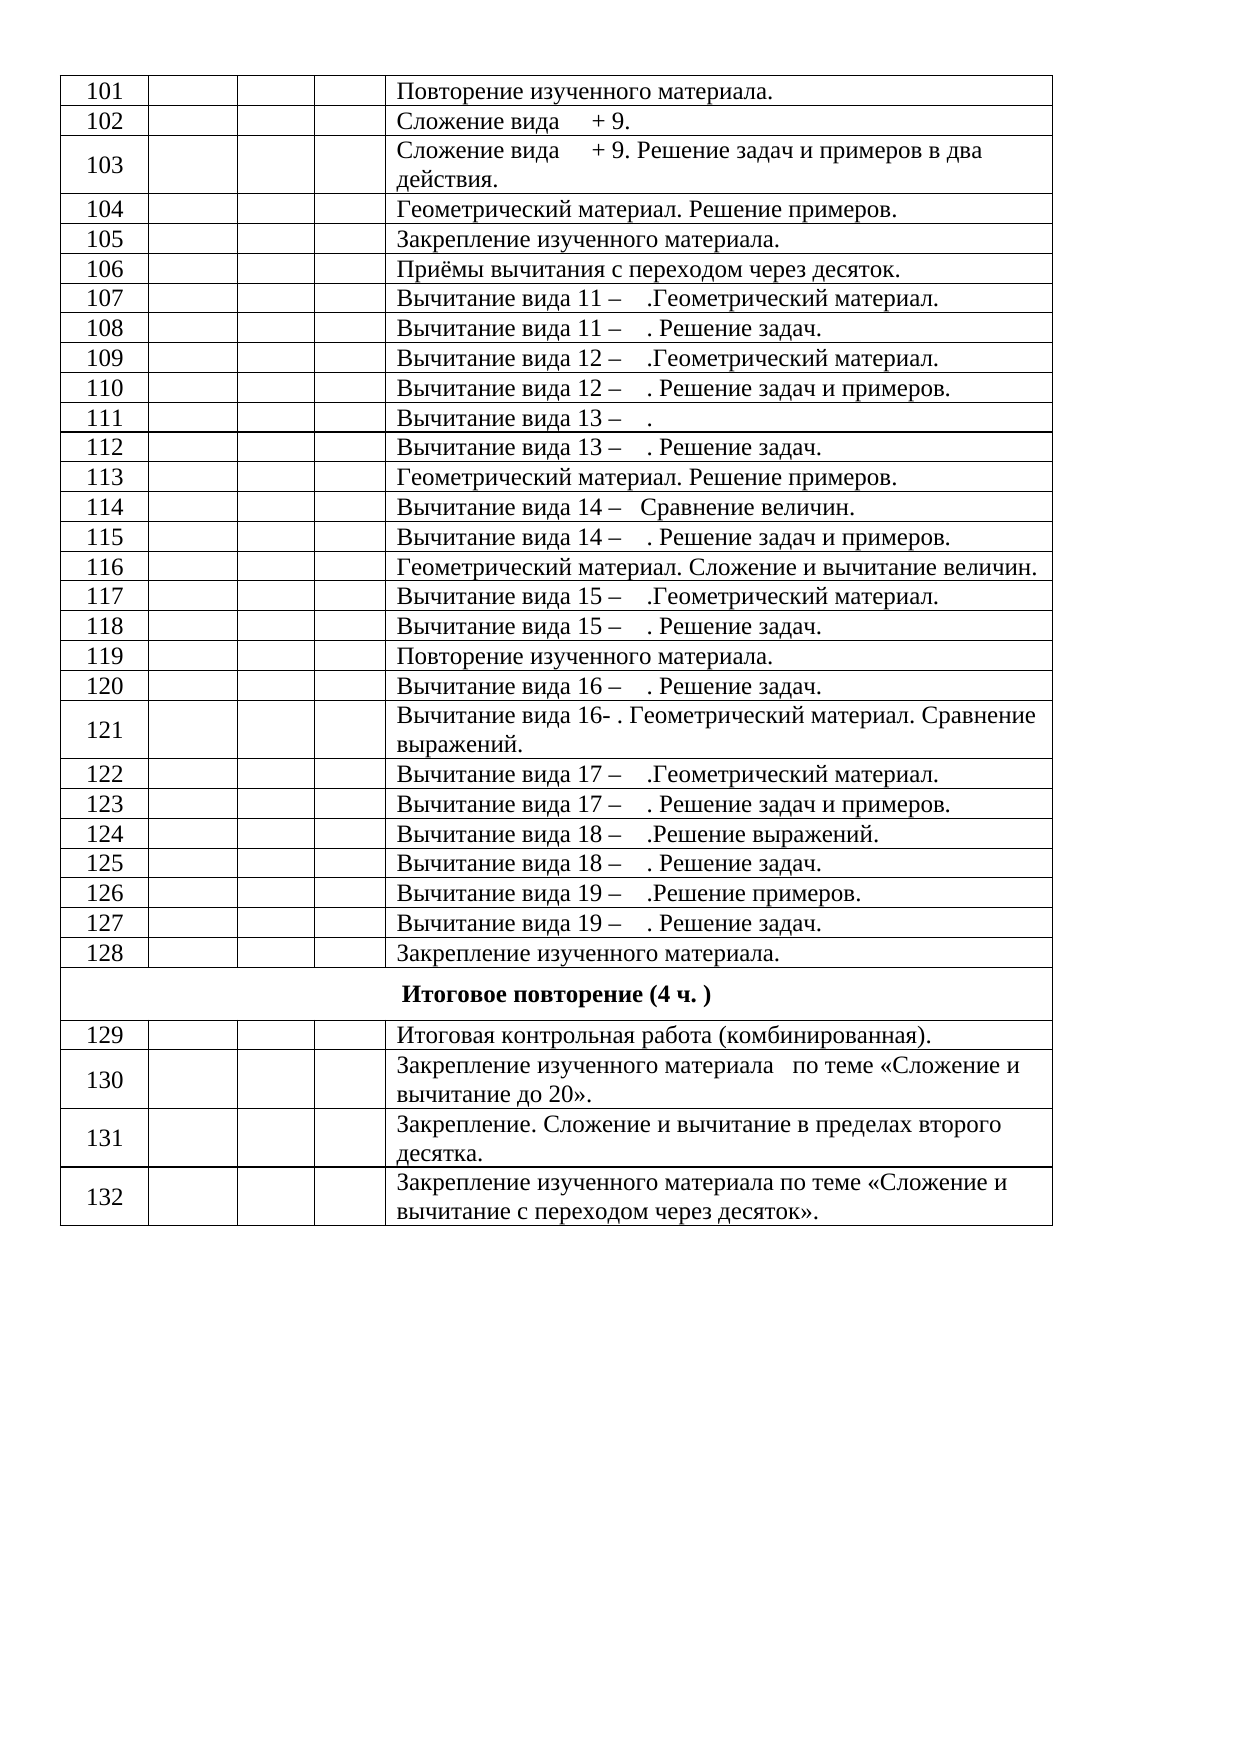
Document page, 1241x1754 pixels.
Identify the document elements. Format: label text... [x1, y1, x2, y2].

table_cell Вычитание вида 17 – . Решение задач и примеров. [386, 789, 1052, 818]
table_cell [315, 552, 385, 580]
table_cell [315, 522, 385, 551]
table_cell [315, 194, 385, 223]
table_cell 124 [61, 819, 148, 847]
table_cell [238, 254, 314, 282]
table_cell Вычитание вида 18 – . Решение задач. [386, 849, 1052, 877]
table_cell [315, 1168, 385, 1225]
table_cell [238, 76, 314, 105]
table_cell [315, 878, 385, 907]
table_cell [315, 641, 385, 670]
table_cell [149, 581, 237, 610]
table_cell 117 [61, 581, 148, 610]
table_cell 106 [61, 254, 148, 282]
table_cell Закрепление изученного материала по теме «Сложение и вычитание до 20». [386, 1050, 1052, 1108]
table_cell [238, 1050, 314, 1108]
table_cell [315, 373, 385, 402]
table_cell [315, 671, 385, 699]
table_cell [315, 284, 385, 312]
table_cell 113 [61, 462, 148, 491]
table_cell [238, 611, 314, 640]
table_cell [238, 1021, 314, 1049]
table_cell 107 [61, 284, 148, 312]
table_cell 119 [61, 641, 148, 670]
table_cell 129 [61, 1021, 148, 1049]
table_cell 123 [61, 789, 148, 818]
table_cell [149, 373, 237, 402]
table_cell Вычитание вида 13 – . Решение задач. [386, 433, 1052, 461]
table_cell [149, 492, 237, 521]
table_cell [315, 1021, 385, 1049]
table_cell Вычитание вида 12 – . Решение задач и примеров. [386, 373, 1052, 402]
table_cell [315, 433, 385, 461]
table_cell [315, 403, 385, 431]
table_cell [315, 492, 385, 521]
table_cell 130 [61, 1050, 148, 1108]
table_cell [149, 849, 237, 877]
table_cell 120 [61, 671, 148, 699]
table_cell [149, 552, 237, 580]
table_cell [238, 462, 314, 491]
table_cell Закрепление изученного материала по теме «Сложение и вычитание с переходом через десяток». [386, 1168, 1052, 1225]
table_cell [238, 641, 314, 670]
table_cell 104 [61, 194, 148, 223]
table_cell [149, 76, 237, 105]
table_cell [238, 106, 314, 134]
table_cell [149, 671, 237, 699]
table_cell Сложение вида  + 9. Решение задач и примеров в два действия. [386, 136, 1052, 193]
table_cell [315, 1109, 385, 1166]
table_cell [149, 106, 237, 134]
table_cell [238, 849, 314, 877]
table_cell [238, 581, 314, 610]
table_cell [315, 106, 385, 134]
table_cell [315, 819, 385, 847]
table_cell [149, 878, 237, 907]
table_cell [149, 403, 237, 431]
table_cell Вычитание вида 18 – .Решение выражений. [386, 819, 1052, 847]
table_cell [149, 136, 237, 193]
table_cell [238, 878, 314, 907]
table_cell 122 [61, 759, 148, 788]
table_cell Вычитание вида 17 – .Геометрический материал. [386, 759, 1052, 788]
table_cell [238, 194, 314, 223]
table_cell [315, 789, 385, 818]
table_cell [238, 522, 314, 551]
table_cell 103 [61, 136, 148, 193]
table_cell [238, 136, 314, 193]
table_cell [238, 343, 314, 372]
table_cell [238, 1109, 314, 1166]
table_cell [149, 1050, 237, 1108]
table_cell [149, 1021, 237, 1049]
table_cell [149, 194, 237, 223]
table_cell 114 [61, 492, 148, 521]
table_cell Итоговое повторение (4 ч. ) [61, 968, 1052, 1019]
table_cell [149, 938, 237, 967]
table_cell [238, 938, 314, 967]
table_cell [238, 789, 314, 818]
table_cell Вычитание вида 14 –Сравнение величин. [386, 492, 1052, 521]
table_cell [149, 462, 237, 491]
table_cell Вычитание вида 19 – . Решение задач. [386, 908, 1052, 937]
table_cell [315, 759, 385, 788]
table_cell [315, 254, 385, 282]
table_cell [386, 76, 1052, 105]
table_cell 131 [61, 1109, 148, 1166]
table_cell Приёмы вычитания с переходом через десяток. [386, 254, 1052, 282]
table_cell 132 [61, 1168, 148, 1225]
table_cell [238, 403, 314, 431]
table_cell 111 [61, 403, 148, 431]
table_cell [149, 641, 237, 670]
table_cell [149, 611, 237, 640]
table_cell [315, 224, 385, 253]
table_cell 121 [61, 701, 148, 758]
table_cell 112 [61, 433, 148, 461]
table_cell [238, 313, 314, 342]
table_cell Вычитание вида 16- . Геометрический материал. Сравнение выражений. [386, 701, 1052, 758]
table_cell [149, 789, 237, 818]
table_cell [238, 759, 314, 788]
table_cell [315, 136, 385, 193]
table_cell Вычитание вида 12 – .Геометрический материал. [386, 343, 1052, 372]
table_cell 128 [61, 938, 148, 967]
table_cell Геометрический материал. Решение примеров. [386, 194, 1052, 223]
table_cell [149, 224, 237, 253]
table_cell [238, 908, 314, 937]
table_cell 118 [61, 611, 148, 640]
table_cell 110 [61, 373, 148, 402]
table_cell 109 [61, 343, 148, 372]
table_cell [149, 433, 237, 461]
table_cell [149, 343, 237, 372]
table_cell Закрепление изученного материала. [386, 224, 1052, 253]
table_cell [149, 908, 237, 937]
table_cell [149, 819, 237, 847]
table_cell Вычитание вида 16 – . Решение задач. [386, 671, 1052, 699]
table_cell [238, 284, 314, 312]
table_cell [238, 671, 314, 699]
table_cell Вычитание вида 19 – .Решение примеров. [386, 878, 1052, 907]
table_cell [238, 701, 314, 758]
table_cell 127 [61, 908, 148, 937]
table_cell 116 [61, 552, 148, 580]
table_cell [149, 1168, 237, 1225]
table_cell 101 [61, 76, 148, 105]
table_cell [149, 284, 237, 312]
table_cell [149, 759, 237, 788]
table_cell [315, 343, 385, 372]
table_cell Вычитание вида 15 – . Решение задач. [386, 611, 1052, 640]
table_cell Вычитание вида 11 – .Геометрический материал. [386, 284, 1052, 312]
table_cell [315, 313, 385, 342]
table_cell [315, 938, 385, 967]
table_cell 108 [61, 313, 148, 342]
table_cell [149, 701, 237, 758]
table_cell [315, 701, 385, 758]
table_cell [149, 313, 237, 342]
table_cell Вычитание вида 15 – .Геометрический материал. [386, 581, 1052, 610]
table_cell [315, 1050, 385, 1108]
table_cell [238, 224, 314, 253]
table_cell Вычитание вида 13 – . [386, 403, 1052, 431]
table_cell [315, 462, 385, 491]
table_cell Закрепление изученного материала. [386, 938, 1052, 967]
table_cell [238, 433, 314, 461]
table_cell [238, 552, 314, 580]
table_cell [149, 254, 237, 282]
table_cell 105 [61, 224, 148, 253]
table_cell [238, 819, 314, 847]
table_cell Итоговая контрольная работа (комбинированная). [386, 1021, 1052, 1049]
table_cell [315, 581, 385, 610]
table_cell Вычитание вида 11 – . Решение задач. [386, 313, 1052, 342]
table_cell Повторение изученного материала. [386, 641, 1052, 670]
table_cell [238, 373, 314, 402]
table_cell Геометрический материал. Решение примеров. [386, 462, 1052, 491]
table_cell [149, 1109, 237, 1166]
table_cell [315, 611, 385, 640]
table_cell Вычитание вида 14 – . Решение задач и примеров. [386, 522, 1052, 551]
table_cell Геометрический материал. Сложение и вычитание величин. [386, 552, 1052, 580]
table_cell 126 [61, 878, 148, 907]
table_cell 125 [61, 849, 148, 877]
table_cell [315, 908, 385, 937]
table_cell 115 [61, 522, 148, 551]
table_cell [149, 522, 237, 551]
table_cell [238, 492, 314, 521]
table_cell [315, 76, 385, 105]
table_cell [315, 849, 385, 877]
table_cell [238, 1168, 314, 1225]
table_cell Сложение вида  + 9. [386, 106, 1052, 134]
table_cell 102 [61, 106, 148, 134]
table_cell Закрепление. Сложение и вычитание в пределах второго десятка. [386, 1109, 1052, 1166]
